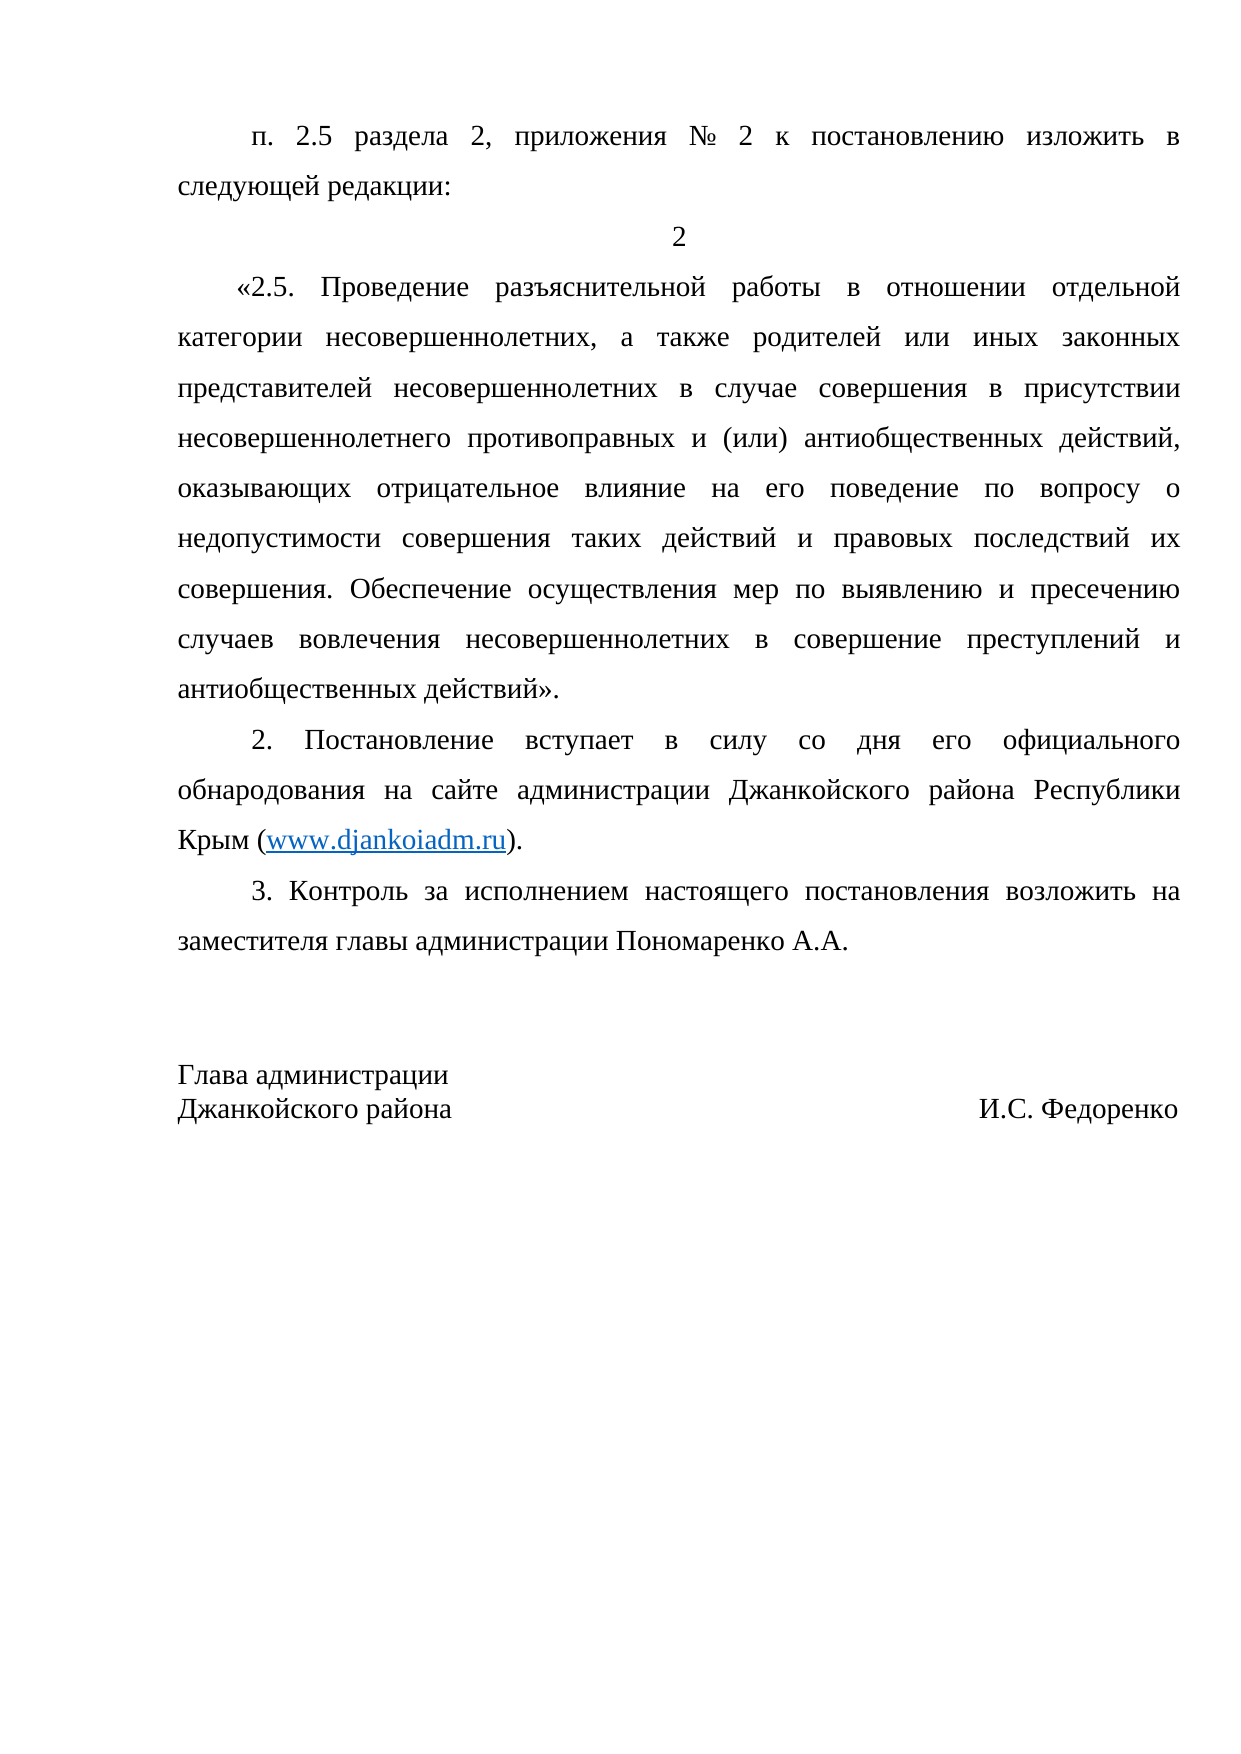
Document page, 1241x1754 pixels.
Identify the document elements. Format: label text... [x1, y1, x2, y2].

text 2 [177, 219, 1181, 252]
text п. 2.5 раздела 2, приложения № 2 к постановлению изложить в следующей редакции: [177, 118, 1181, 202]
text «2.5. Проведение разъяснительной работы в отношении отдельной категории несовершеннолетних, а также родителей или иных законных представителей несовершеннолетних в случае совершения в присутствии несовершеннолетнего противоправных и (или) антиобщественных действий, оказывающих отрицательное влияние на его поведение по вопросу о недопустимости совершения таких действий и правовых последствий их совершения. Обеспечение осуществления мер по выявлению и пресечению случаев вовлечения несовершеннолетних в совершение преступлений и антиобщественных действий». [177, 269, 1181, 705]
text 2. Постановление вступает в силу со дня его официального обнародования на сайте администрации Джанкойского района Республики Крым (www.djankoiadm.ru). [177, 722, 1181, 856]
text 3. Контроль за исполнением настоящего постановления возложить на заместителя главы администрации Пономаренко А.А. [177, 873, 1181, 957]
text Джанкойского района И.С. Федоренко [177, 1091, 1181, 1124]
text Глава администрации [177, 1057, 1181, 1091]
